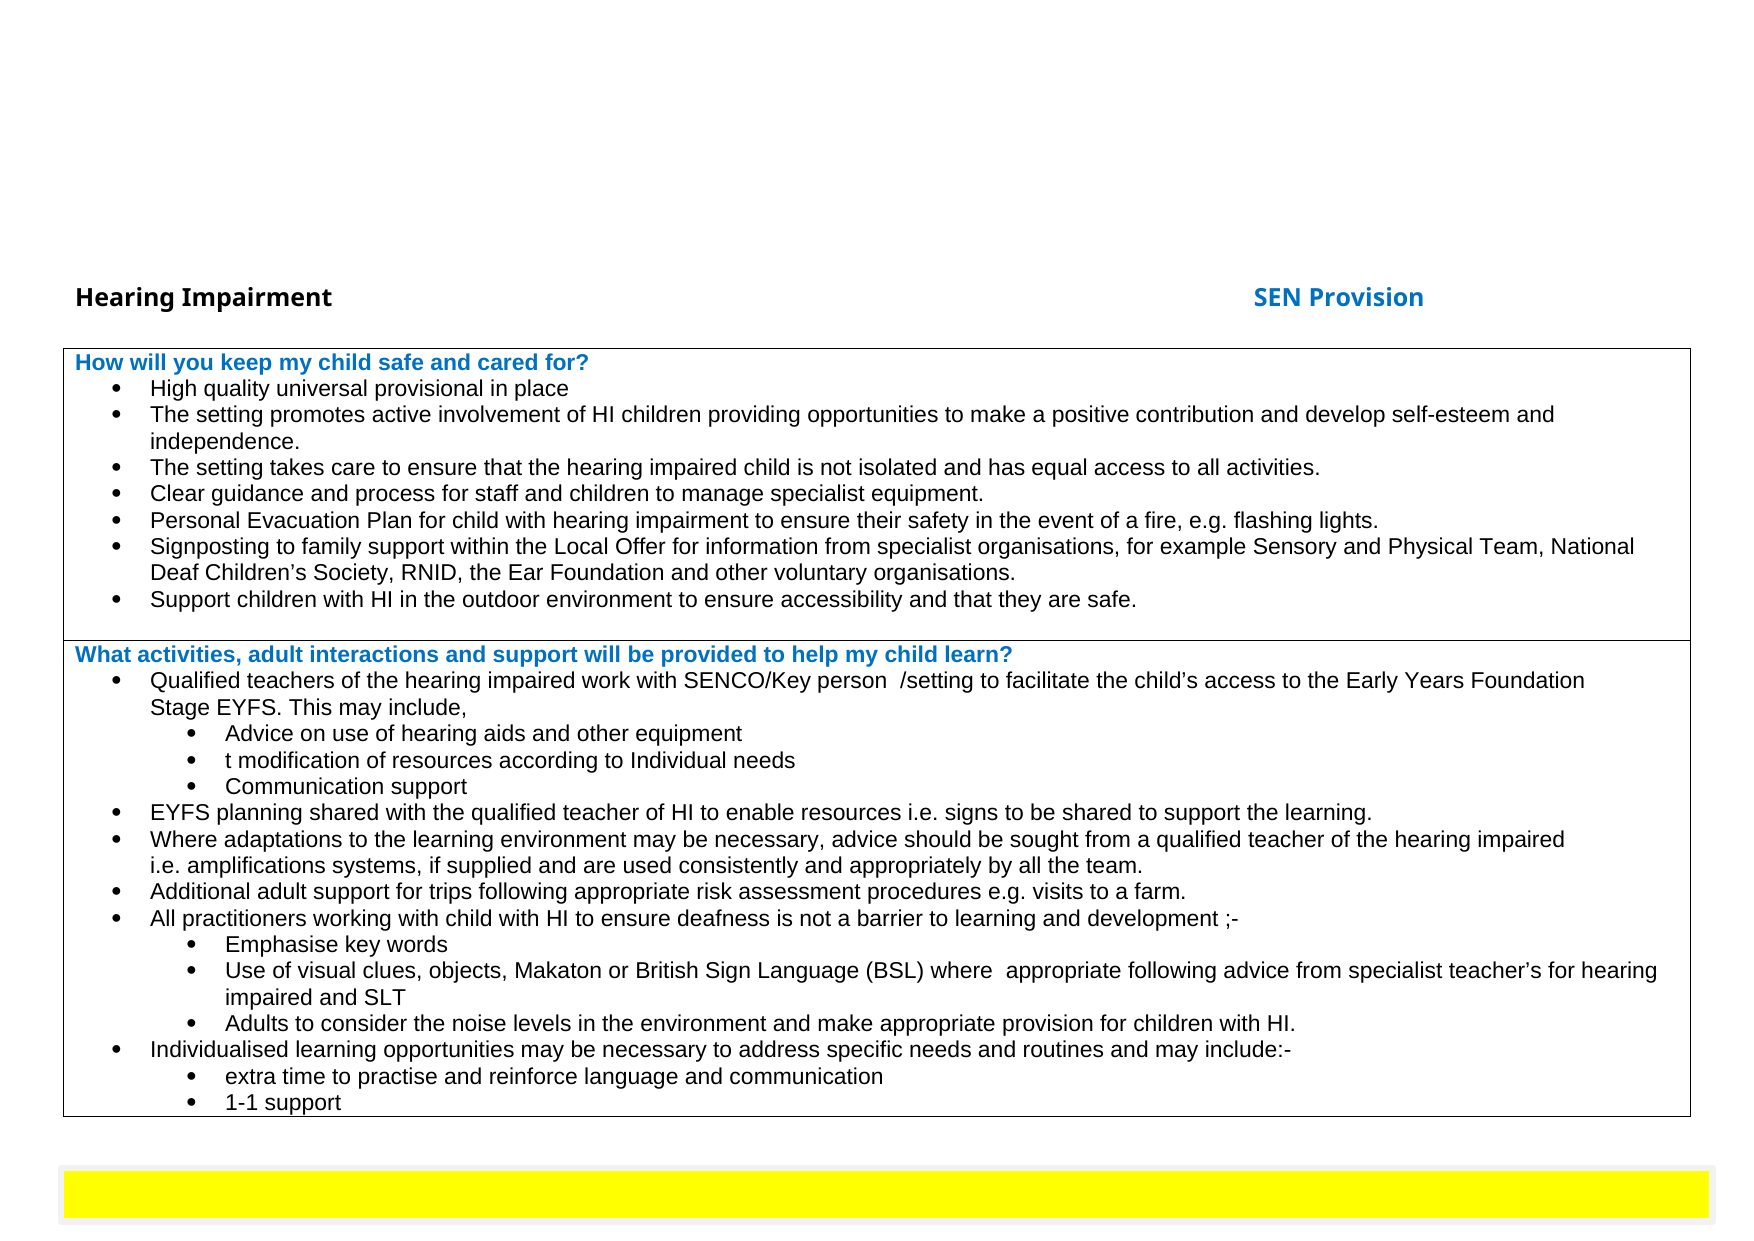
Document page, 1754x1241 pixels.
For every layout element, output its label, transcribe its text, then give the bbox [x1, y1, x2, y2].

text Hearing Impairment SEN Provision [75, 279, 1679, 313]
table_header How will you keep my child safe and cared for? High quality universal provisional in place The setting promotes active involvement of HI children providing opportunities to make a positive contribution and develop self-esteem and independence. The setting takes care to ensure that the hearing impaired child is not isolated and has equal access to all activities. Clear guidance and process for staff and children to manage specialist equipment. Personal Evacuation Plan for child with hearing impairment to ensure their safety in the event of a fire, e.g. flashing lights. Signposting to family support within the Local Offer for information from specialist organisations, for example Sensory and Physical Team, National Deaf Children’s Society, RNID, the Ear Foundation and other voluntary organisations. Support children with HI in the outdoor environment to ensure accessibility and that they are safe. [64, 349, 1690, 640]
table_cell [64, 641, 1690, 1116]
